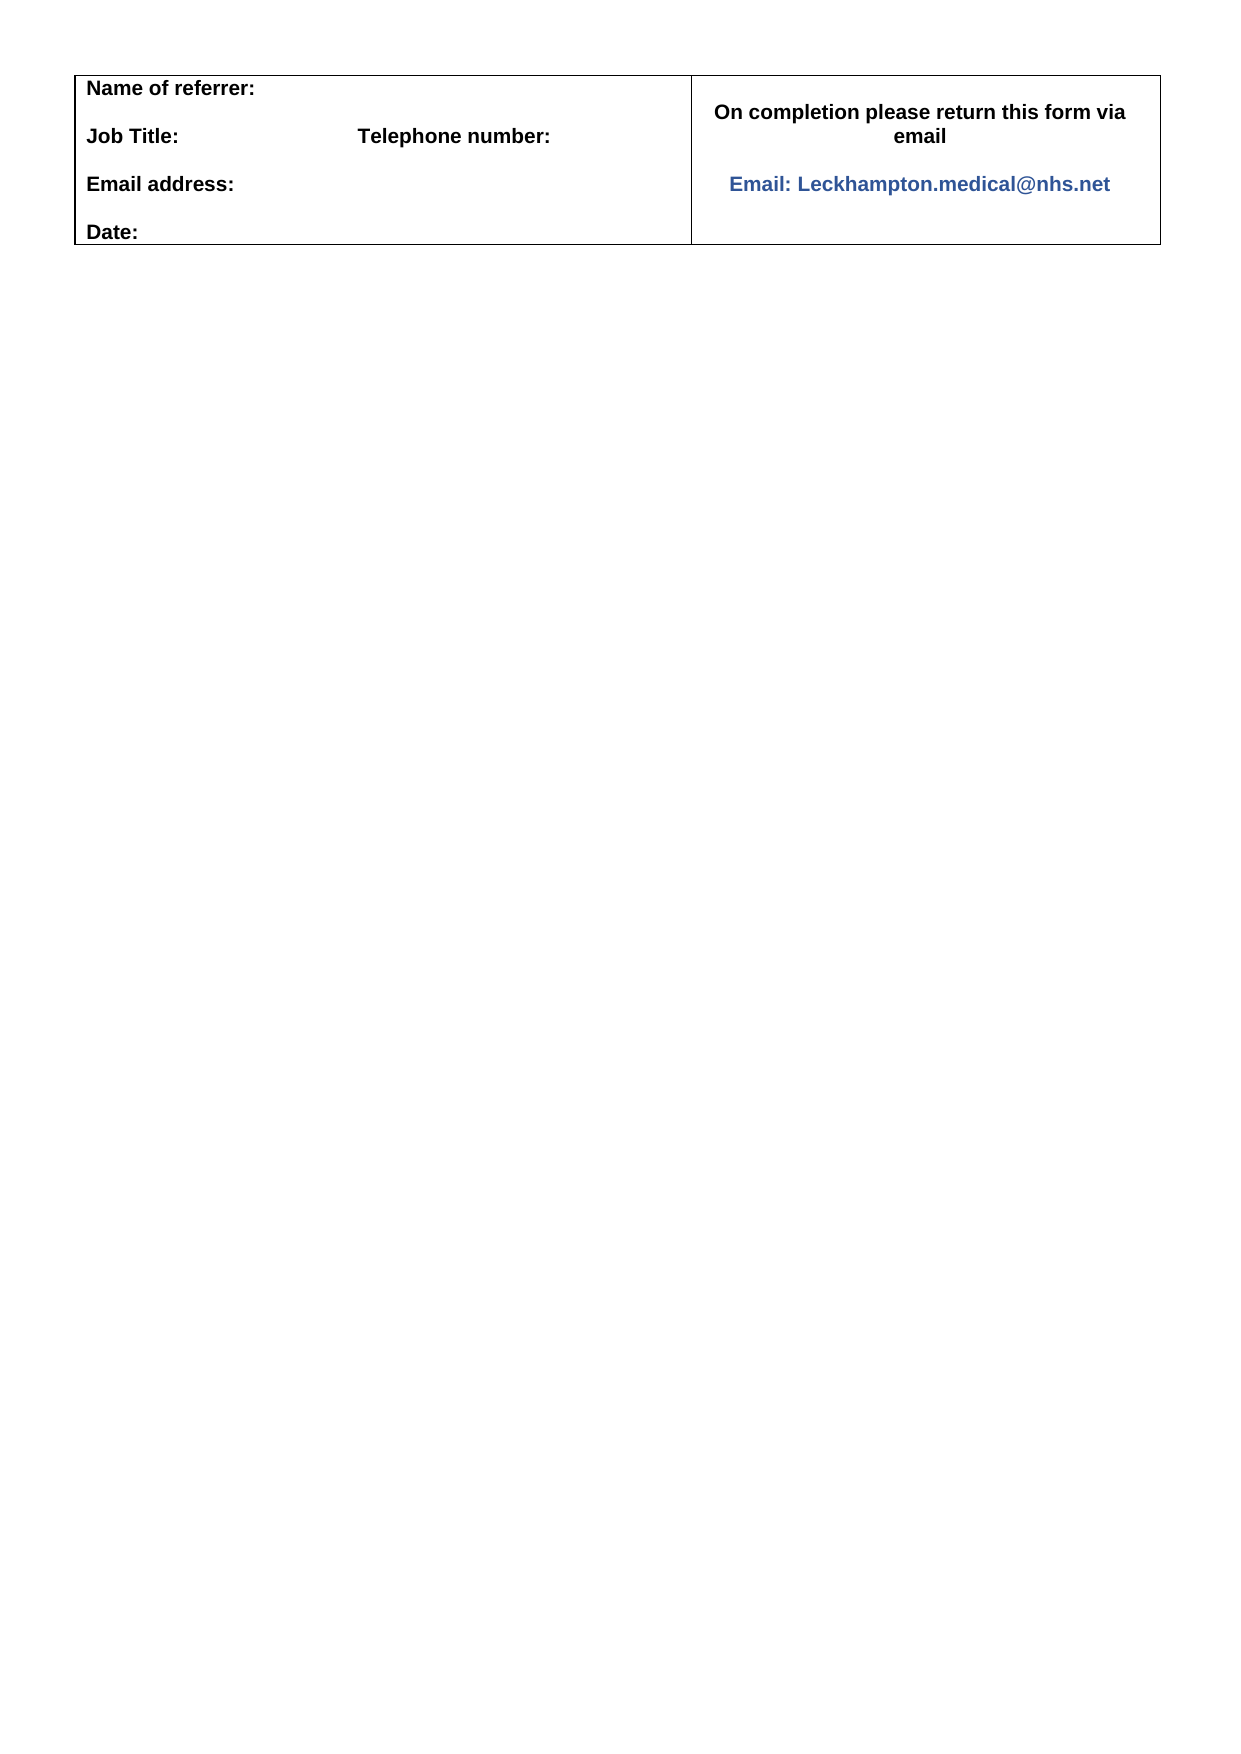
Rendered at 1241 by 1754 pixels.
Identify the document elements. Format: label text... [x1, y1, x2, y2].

table_header On completion please return this form via email Email: Leckhampton.medical@nhs.net [692, 76, 1160, 244]
table_header Name of referrer: Job Title: Telephone number: Email address: Date: [76, 76, 691, 244]
